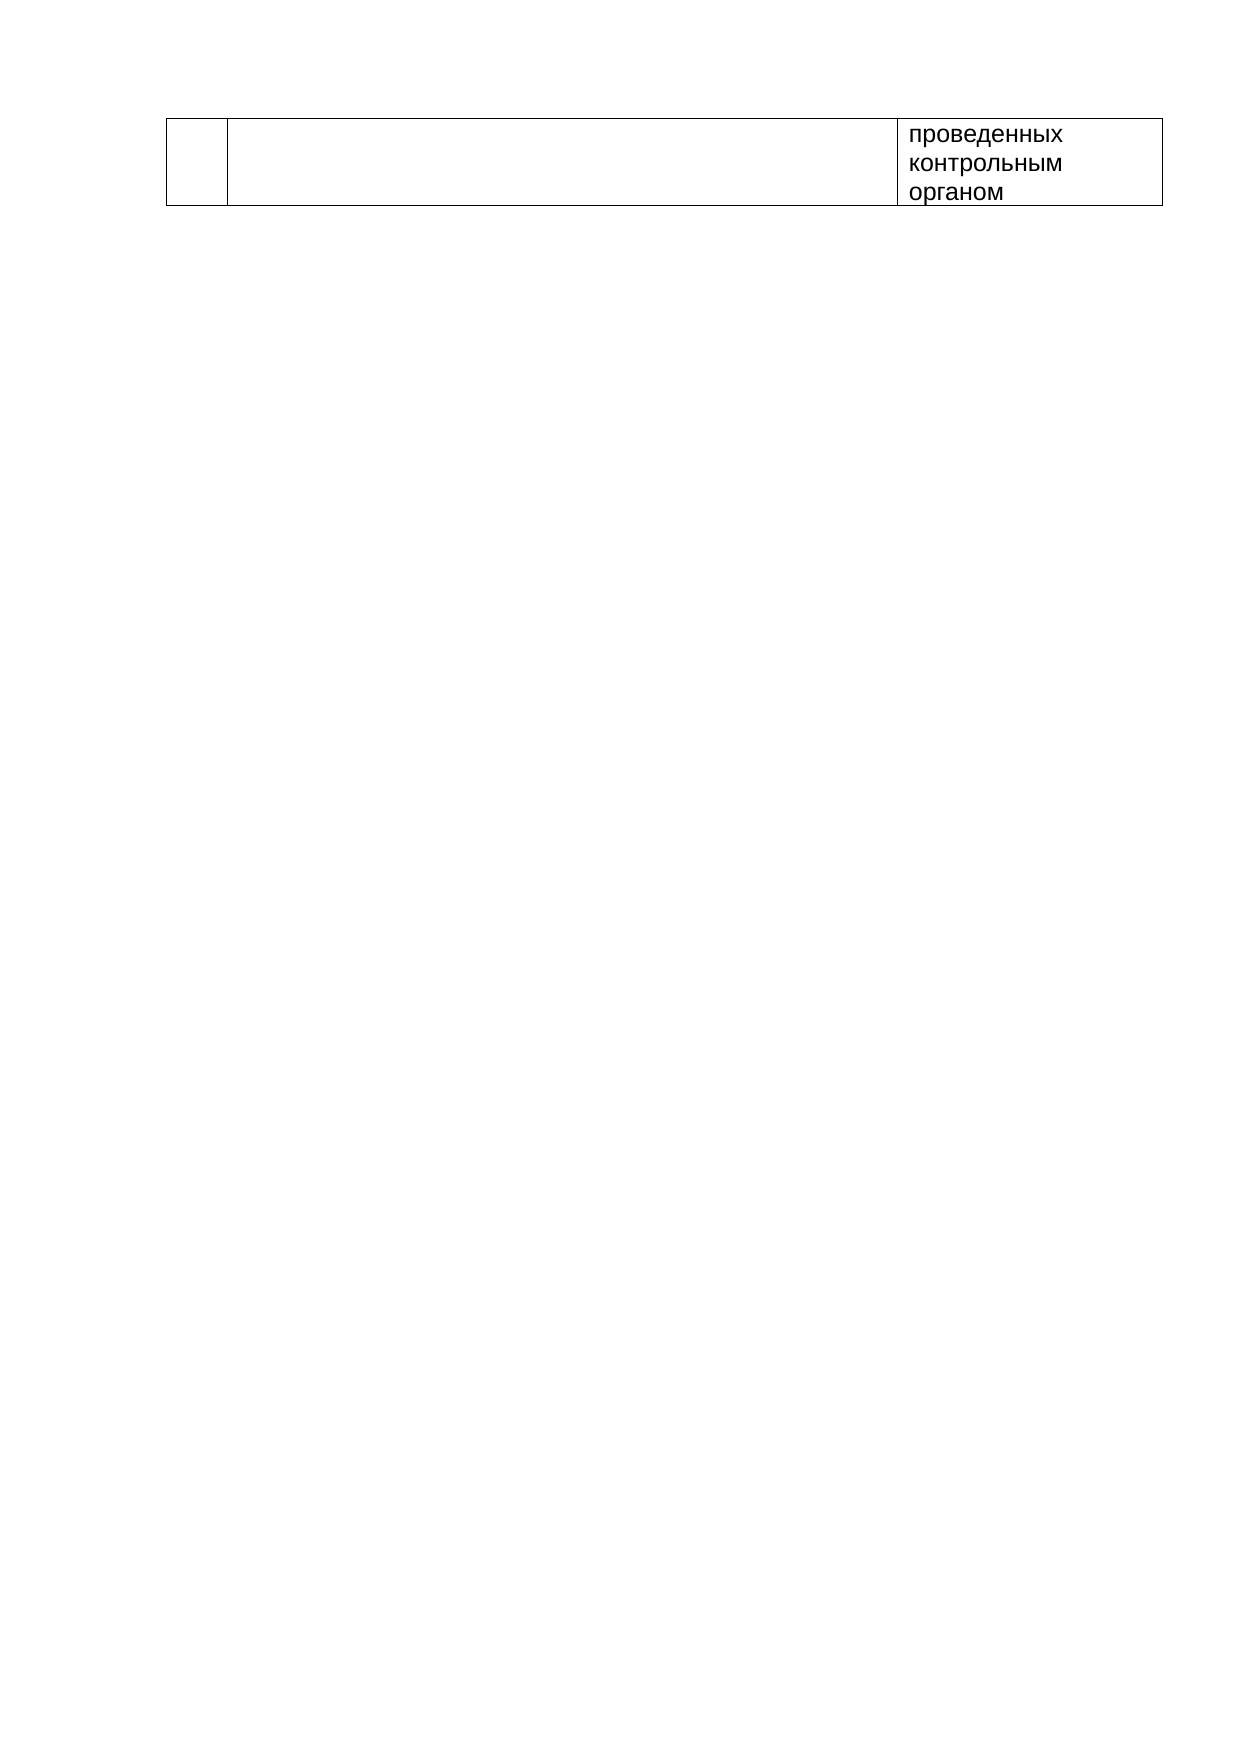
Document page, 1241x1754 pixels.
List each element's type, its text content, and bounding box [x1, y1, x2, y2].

table_cell 3. [167, 119, 227, 205]
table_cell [898, 119, 1162, 205]
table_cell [228, 119, 897, 205]
